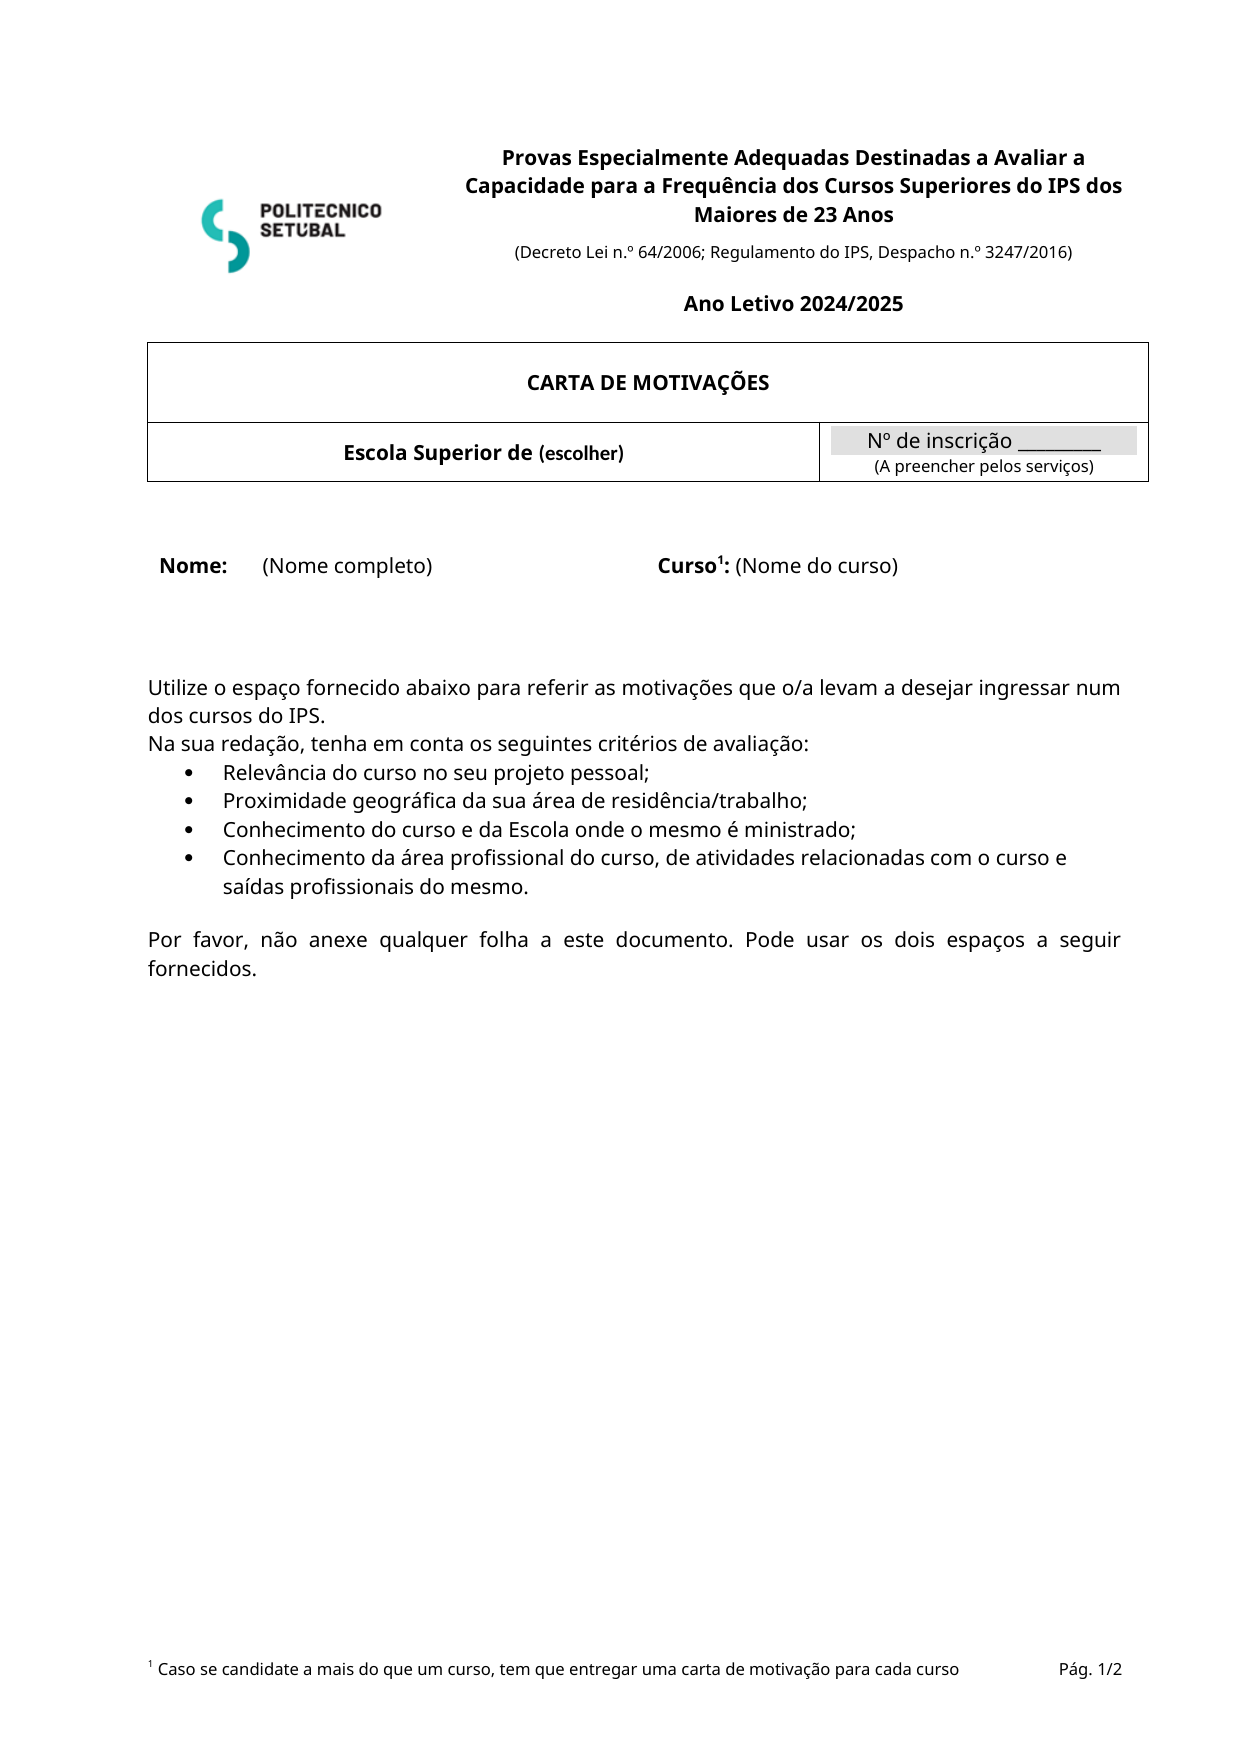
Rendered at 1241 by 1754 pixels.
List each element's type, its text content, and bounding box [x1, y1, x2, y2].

table_header [148, 118, 439, 342]
text Utilize o espaço fornecido abaixo para referir as motivações que o/a levam a desejar ingressar num dos cursos do IPS. [148, 673, 1122, 729]
list Conhecimento do curso e da Escola onde o mesmo é ministrado; [185, 815, 1122, 843]
table_header Provas Especialmente Adequadas Destinadas a Avaliar a Capacidade para a Frequência dos Cursos Superiores do IPS dos Maiores de 23 Anos (Decreto Lei n.º 64/2006; Regulamento do IPS, Despacho n.º 3247/2016) Ano Letivo 2024/2025 [439, 118, 1148, 342]
table_header Nome: (Nome completo) [148, 539, 646, 616]
table_cell Escola Superior de [148, 423, 819, 481]
table_cell CARTA DE MOTIVAÇÕES [148, 343, 1148, 422]
picture [158, 157, 428, 303]
list Conhecimento da área profissional do curso, de atividades relacionadas com o curso e saídas profissionais do mesmo. [185, 843, 1122, 900]
table_cell Nº de inscrição _________ (A preencher pelos serviços) [820, 423, 1148, 481]
text Por favor, não anexe qualquer folha a este documento. Pode usar os dois espaços a seguir fornecidos. [148, 925, 1122, 982]
text Na sua redação, tenha em conta os seguintes critérios de avaliação: [148, 729, 1122, 758]
list Proximidade geográfica da sua área de residência/trabalho; [185, 786, 1122, 815]
table_header Curso1: (Nome do curso) [646, 539, 1148, 616]
list Relevância do curso no seu projeto pessoal; [185, 758, 1122, 786]
